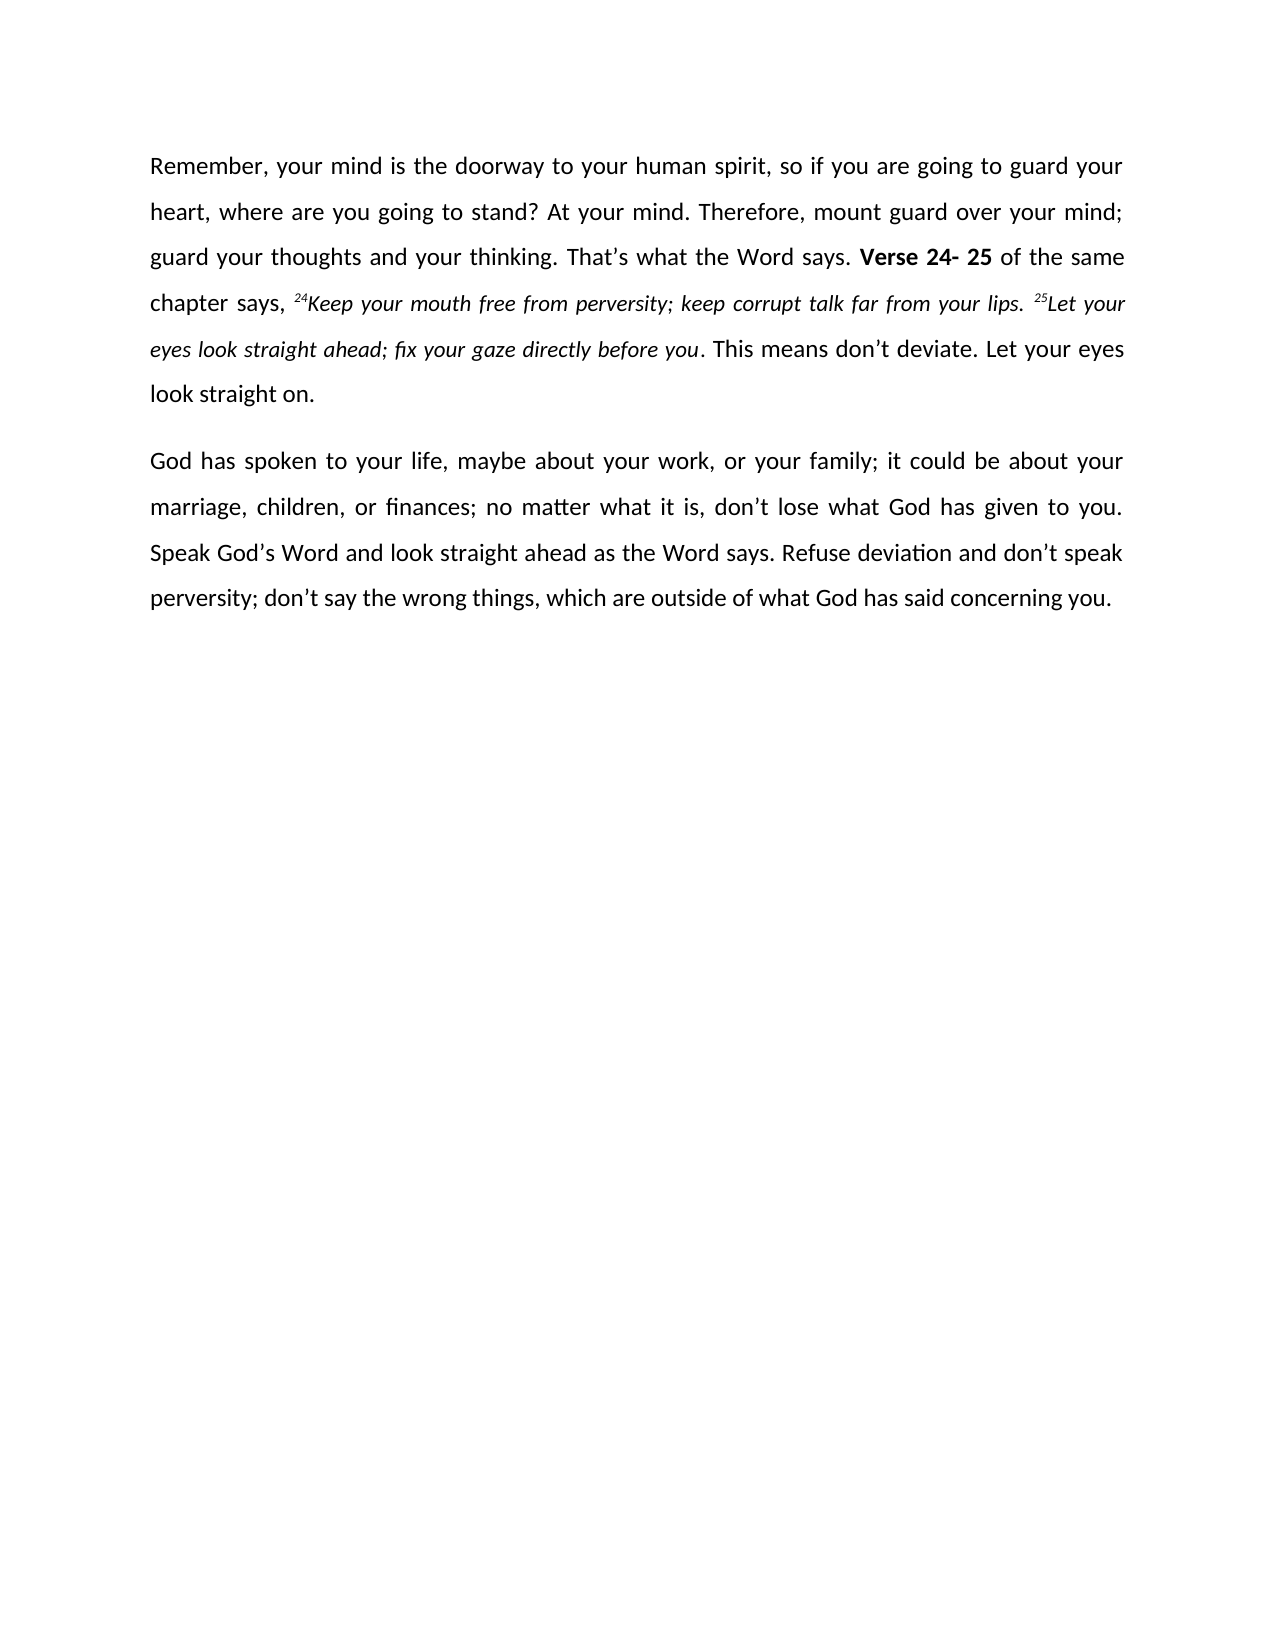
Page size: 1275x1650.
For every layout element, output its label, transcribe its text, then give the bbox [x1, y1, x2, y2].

text Remember, your mind is the doorway to your human spirit, so if you are going to guard your heart, where are you going to stand? At your mind. Therefore, mount guard over your mind; guard your thoughts and your thinking. That’s what the Word says. Verse 24- 25 of the same chapter says, 24Keep your mouth free from perversity; keep corrupt talk far from your lips. 25Let your eyes look straight ahead; fix your gaze directly before you. This means don’t deviate. Let your eyes look straight on. [150, 150, 1125, 409]
text God has spoken to your life, maybe about your work, or your family; it could be about your marriage, children, or finances; no matter what it is, don’t lose what God has given to you. Speak God’s Word and look straight ahead as the Word says. Refuse deviation and don’t speak perversity; don’t say the wrong things, which are outside of what God has said concerning you. [150, 445, 1125, 613]
